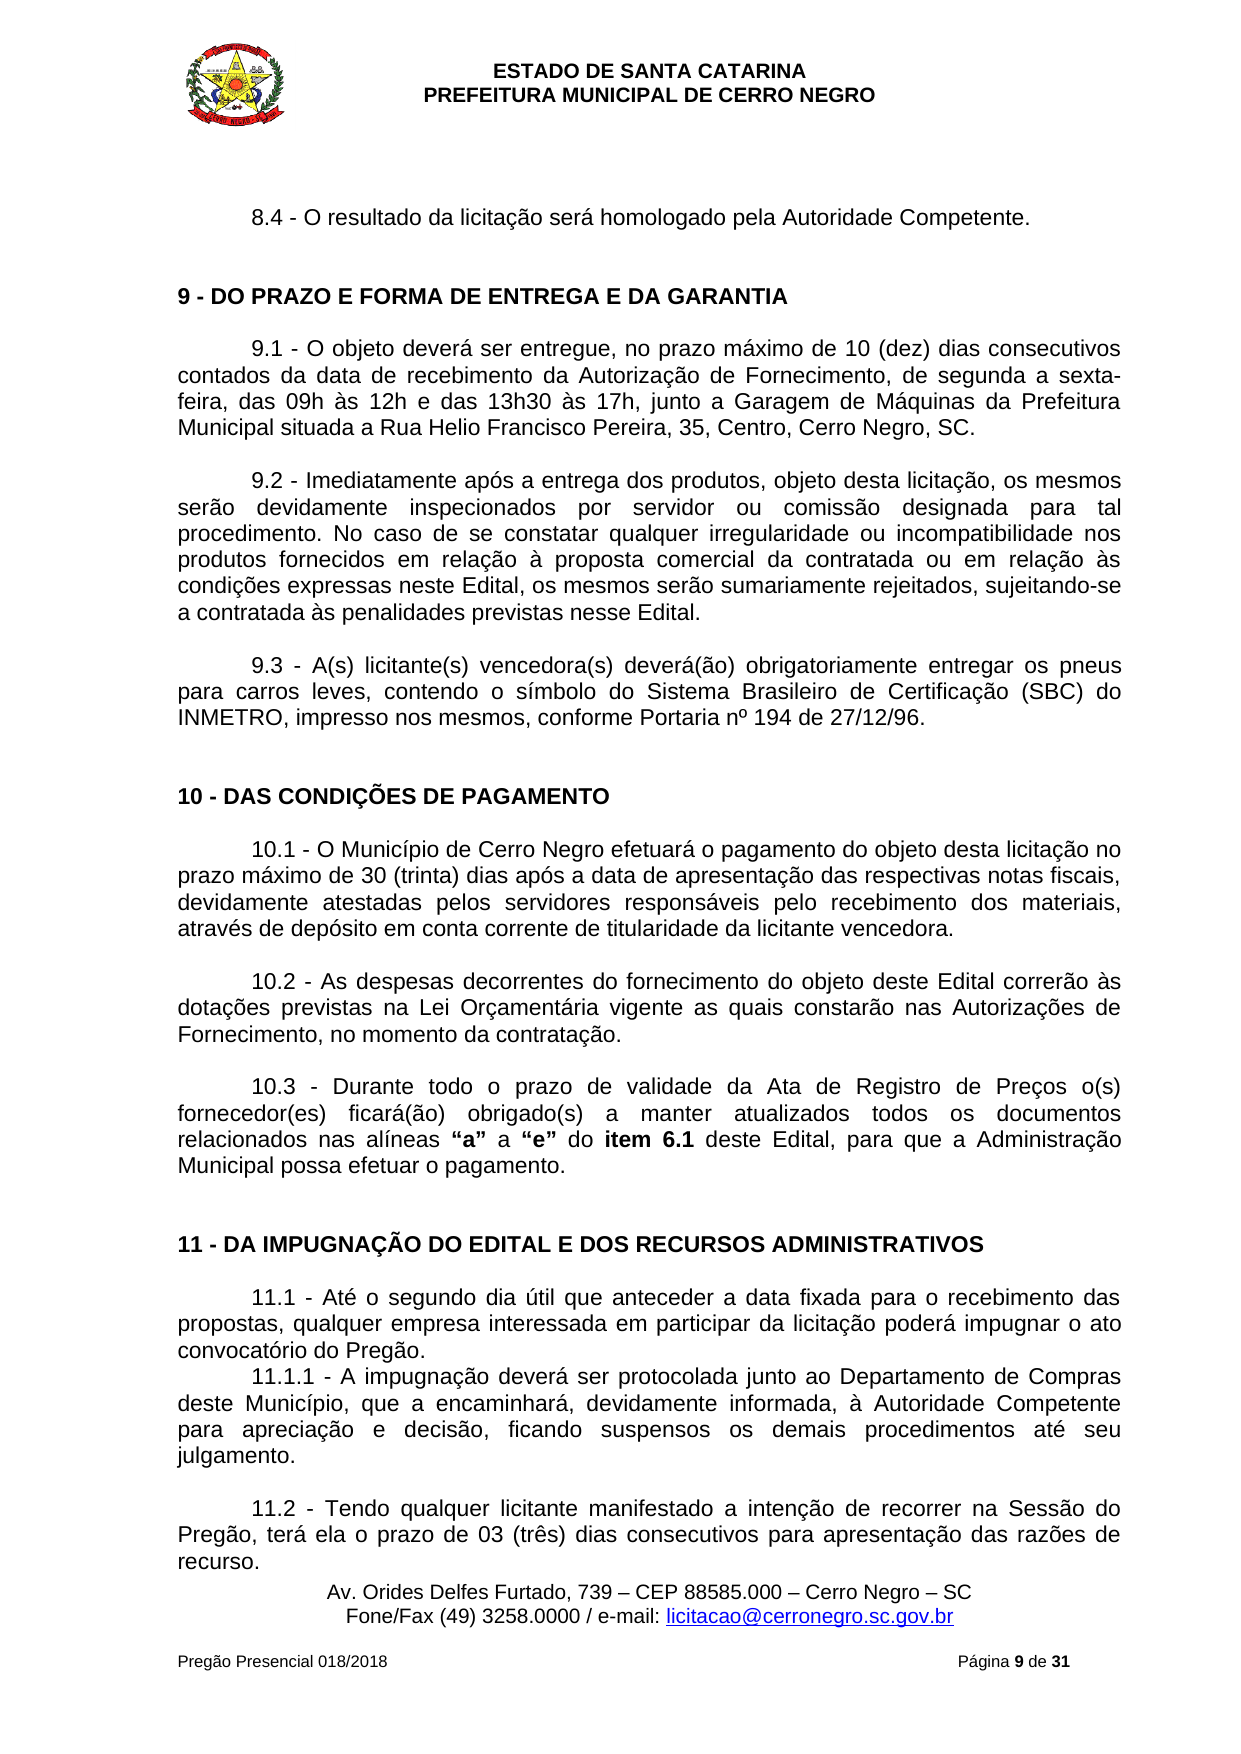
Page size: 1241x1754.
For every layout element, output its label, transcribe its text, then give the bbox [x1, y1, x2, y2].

text 11.2 - Tendo qualquer licitante manifestado a intenção de recorrer na Sessão do Pregão, terá ela o prazo de 03 (três) dias consecutivos para apresentação das razões de recurso. [177, 1495, 1122, 1574]
text 11.1.1 - A impugnação deverá ser protocolada junto ao Departamento de Compras deste Município, que a encaminhará, devidamente informada, à Autoridade Competente para apreciação e decisão, ficando suspensos os demais procedimentos até seu julgamento. [177, 1363, 1122, 1468]
text 11.1 - Até o segundo dia útil que anteceder a data fixada para o recebimento das propostas, qualquer empresa interessada em participar da licitação poderá impugnar o ato convocatório do Pregão. [177, 1284, 1122, 1363]
text 10.1 - O Município de Cerro Negro efetuará o pagamento do objeto desta licitação no prazo máximo de 30 (trinta) dias após a data de apresentação das respectivas notas fiscais, devidamente atestadas pelos servidores responsáveis pelo recebimento dos materiais, através de depósito em conta corrente de titularidade da licitante vencedora. [177, 836, 1122, 941]
text 9.3 - A(s) licitante(s) vencedora(s) deverá(ão) obrigatoriamente entregar os pneus para carros leves, contendo o símbolo do Sistema Brasileiro de Certificação (SBC) do INMETRO, impresso nos mesmos, conforme Portaria nº 194 de 27/12/96. [177, 652, 1122, 731]
text 10 - DAS CONDIÇÕES DE PAGAMENTO [177, 783, 1122, 810]
picture [177, 40, 296, 131]
text 11 - DA IMPUGNAÇÃO DO EDITAL E DOS RECURSOS ADMINISTRATIVOS [177, 1231, 1122, 1258]
text 8.4 - O resultado da licitação será homologado pela Autoridade Competente. [177, 203, 1122, 230]
text 9.1 - O objeto deverá ser entregue, no prazo máximo de 10 (dez) dias consecutivos contados da data de recebimento da Autorização de Fornecimento, de segunda a sexta-feira, das 09h às 12h e das 13h30 às 17h, junto a Garagem de Máquinas da Prefeitura Municipal situada a Rua Helio Francisco Pereira, 35, Centro, Cerro Negro, SC. [177, 335, 1122, 441]
text 9.2 - Imediatamente após a entrega dos produtos, objeto desta licitação, os mesmos serão devidamente inspecionados por servidor ou comissão designada para tal procedimento. No caso de se constatar qualquer irregularidade ou incompatibilidade nos produtos fornecidos em relação à proposta comercial da contratada ou em relação às condições expressas neste Edital, os mesmos serão sumariamente rejeitados, sujeitando-se a contratada às penalidades previstas nesse Edital. [177, 467, 1122, 625]
text 9 - DO PRAZO E FORMA DE ENTREGA E DA GARANTIA [177, 283, 1122, 309]
text 10.3 - Durante todo o prazo de validade da Ata de Registro de Preços o(s) fornecedor(es) ficará(ão) obrigado(s) a manter atualizados todos os documentos relacionados nas alíneas “a” a “e” do item 6.1 deste Edital, para que a Administração Municipal possa efetuar o pagamento. [177, 1073, 1122, 1179]
text 10.2 - As despesas decorrentes do fornecimento do objeto deste Edital correrão às dotações previstas na Lei Orçamentária vigente as quais constarão nas Autorizações de Fornecimento, no momento da contratação. [177, 968, 1122, 1047]
